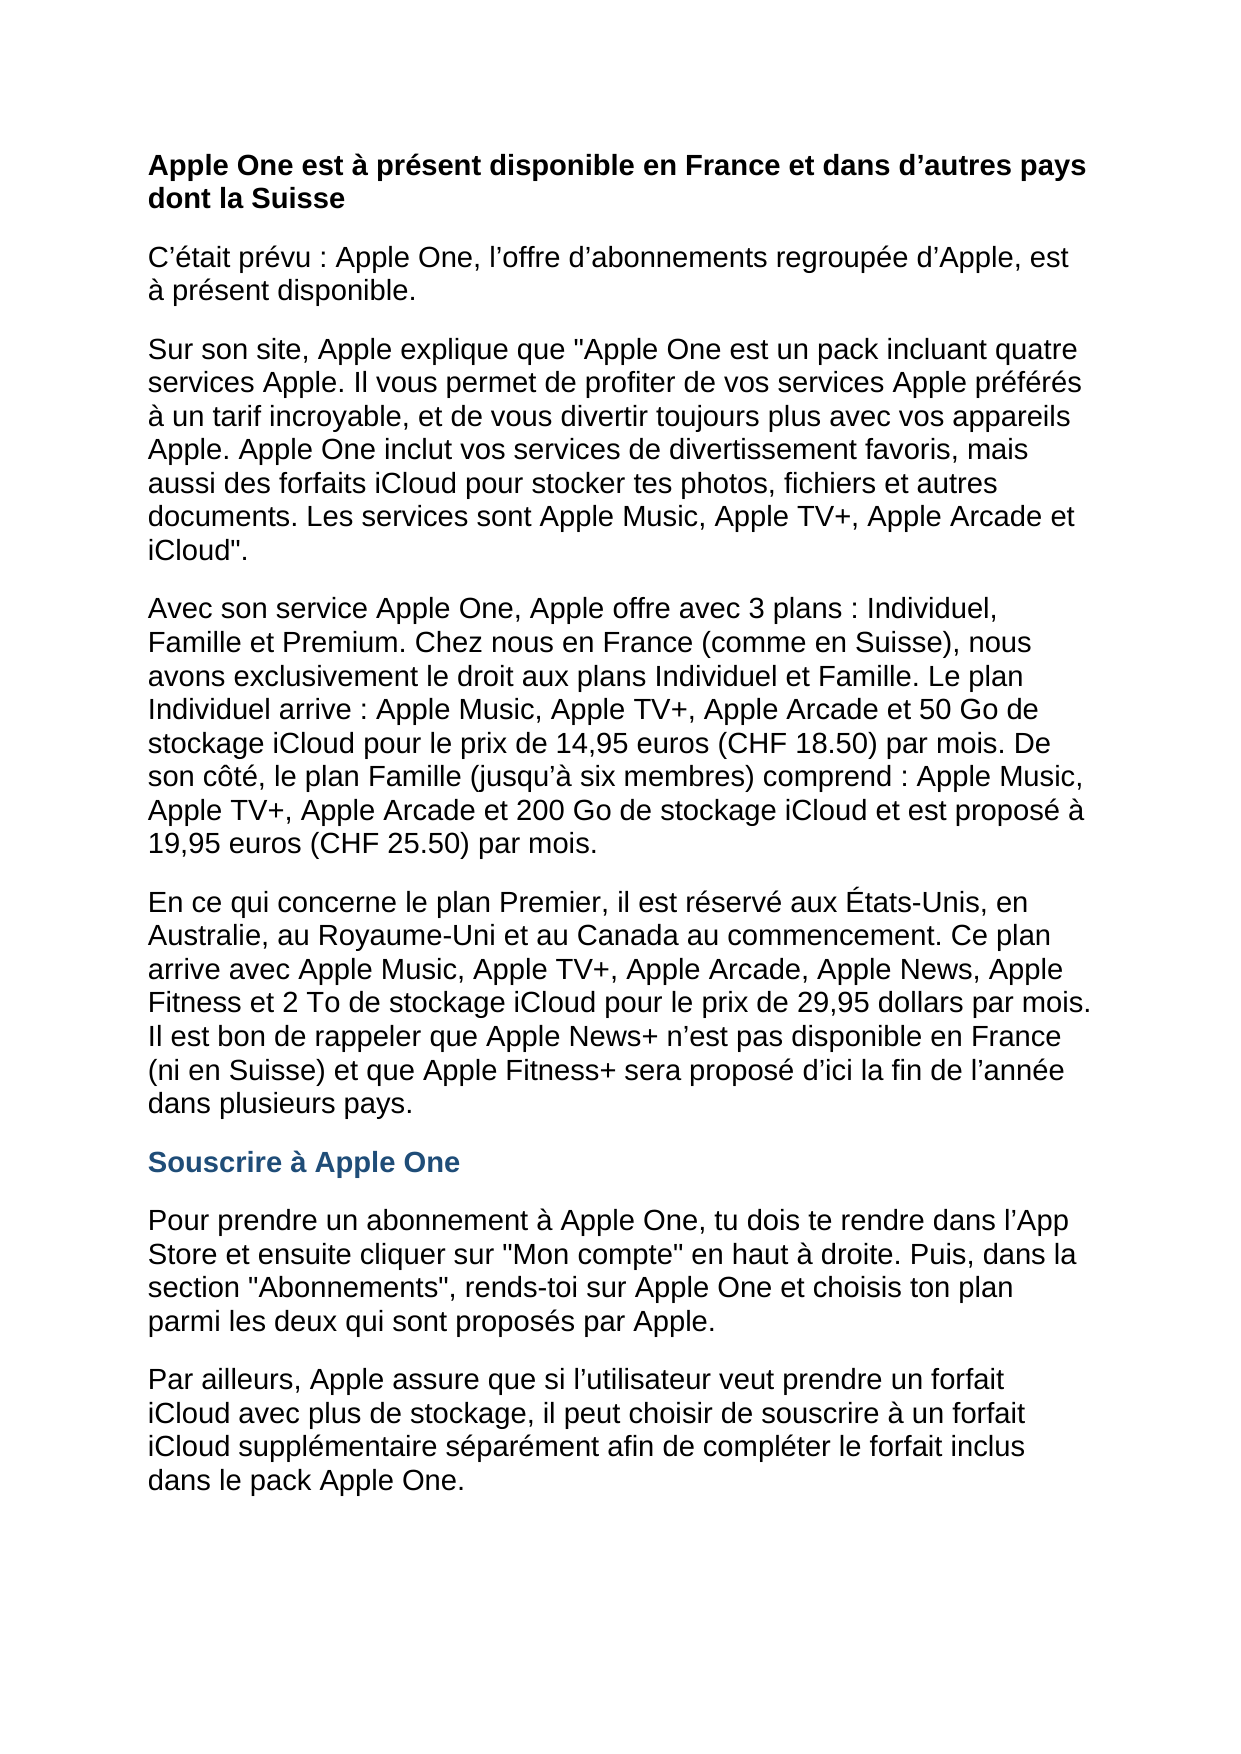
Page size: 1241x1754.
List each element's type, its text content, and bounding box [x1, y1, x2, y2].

subtitle Souscrire à Apple One [148, 1145, 1093, 1178]
text Avec son service Apple One, Apple offre avec 3 plans : Individuel, Famille et Premium. Chez nous en France (comme en Suisse), nous avons exclusivement le droit aux plans Individuel et Famille. Le plan Individuel arrive : Apple Music, Apple TV+, Apple Arcade et 50 Go de stockage iCloud pour le prix de 14,95 euros (CHF 18.50) par mois. De son côté, le plan Famille (jusqu’à six membres) comprend : Apple Music, Apple TV+, Apple Arcade et 200 Go de stockage iCloud et est proposé à 19,95 euros (CHF 25.50) par mois. [148, 592, 1093, 860]
text Par ailleurs, Apple assure que si l’utilisateur veut prendre un forfait iCloud avec plus de stockage, il peut choisir de souscrire à un forfait iCloud supplémentaire séparément afin de compléter le forfait inclus dans le pack Apple One. [148, 1362, 1093, 1497]
text C’était prévu : Apple One, l’offre d’abonnements regroupée d’Apple, est à présent disponible. [148, 240, 1093, 307]
text En ce qui concerne le plan Premier, il est réservé aux États-Unis, en Australie, au Royaume-Uni et au Canada au commencement. Ce plan arrive avec Apple Music, Apple TV+, Apple Arcade, Apple News, Apple Fitness et 2 To de stockage iCloud pour le prix de 29,95 dollars par mois. Il est bon de rappeler que Apple News+ n’est pas disponible en France (ni en Suisse) et que Apple Fitness+ sera proposé d’ici la fin de l’année dans plusieurs pays. [148, 885, 1093, 1120]
text Pour prendre un abonnement à Apple One, tu dois te rendre dans l’App Store et ensuite cliquer sur "Mon compte" en haut à droite. Puis, dans la section "Abonnements", rends-toi sur Apple One et choisis ton plan parmi les deux qui sont proposés par Apple. [148, 1203, 1093, 1337]
subtitle Apple One est à présent disponible en France et dans d’autres pays dont la Suisse [148, 148, 1093, 215]
text Sur son site, Apple explique que "Apple One est un pack incluant quatre services Apple. Il vous permet de profiter de vos services Apple préférés à un tarif incroyable, et de vous divertir toujours plus avec vos appareils Apple. Apple One inclut vos services de divertissement favoris, mais aussi des forfaits iCloud pour stocker tes photos, fichiers et autres documents. Les services sont Apple Music, Apple TV+, Apple Arcade et iCloud". [148, 332, 1093, 567]
